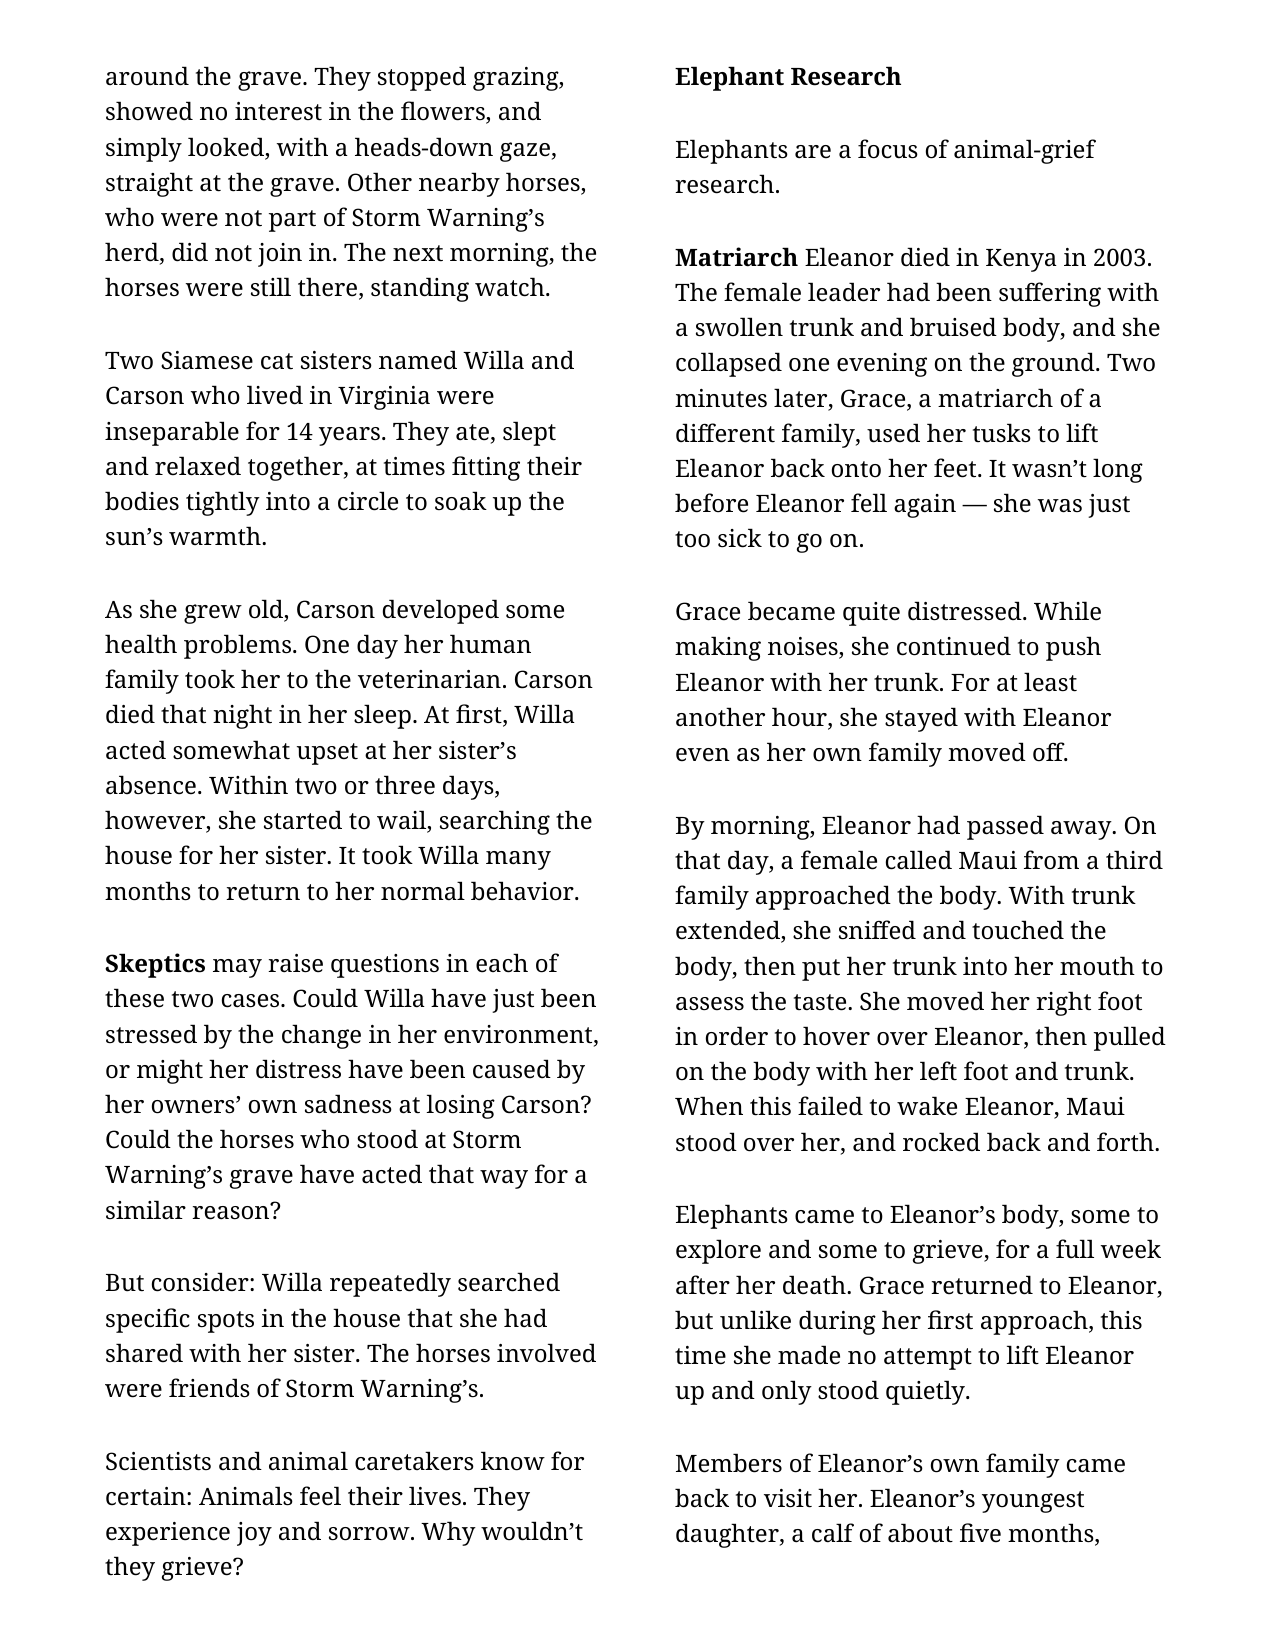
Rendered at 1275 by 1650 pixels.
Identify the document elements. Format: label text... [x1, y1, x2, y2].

text As she grew old, Carson developed some health problems. One day her human family took her to the veterinarian. Carson died that night in her sleep. At first, Willa acted somewhat upset at her sister’s absence. Within two or three days, however, she started to wail, searching the house for her sister. It took Willa many months to return to her normal behavior. [105, 593, 600, 907]
text Elephant Research [675, 60, 1170, 93]
text Elephants are a focus of animal-grief research. [675, 133, 1170, 201]
text Two Siamese cat sisters named Willa and Carson who lived in Virginia were inseparable for 14 years. They ate, slept and relaxed together, at times fitting their bodies tightly into a circle to soak up the sun’s warmth. [105, 344, 600, 553]
text By morning, Eleanor had passed away. On that day, a female called Maui from a third family approached the body. With trunk extended, she sniffed and touched the body, then put her trunk into her mouth to assess the taste. She moved her right foot in order to hover over Eleanor, then pulled on the body with her left foot and trunk. When this failed to wake Eleanor, Maui stood over her, and rocked back and forth. [675, 808, 1170, 1158]
text Grace became quite distressed. While making noises, she continued to push Eleanor with her trunk. For at least another hour, she stayed with Eleanor even as her own family moved off. [675, 595, 1170, 768]
text Elephants came to Eleanor’s body, some to explore and some to grieve, for a full week after her death. Grace returned to Eleanor, but unlike during her first approach, this time she made no attempt to lift Eleanor up and only stood quietly. [675, 1198, 1170, 1407]
text Matriarch Eleanor died in Kenya in 2003. The female leader had been suffering with a swollen trunk and bruised body, and she collapsed one evening on the ground. Two minutes later, Grace, a matriarch of a different family, used her tusks to lift Eleanor back onto her feet. It wasn’t long before Eleanor fell again — she was just too sick to go on. [675, 241, 1170, 555]
text Skeptics may raise questions in each of these two cases. Could Willa have just been stressed by the change in her environment, or might her distress have been caused by her owners’ own sadness at losing Carson? Could the horses who stood at Storm Warning’s grave have acted that way for a similar reason? [105, 947, 600, 1226]
text But consider: Willa repeatedly searched specific spots in the house that she had shared with her sister. The horses involved were friends of Storm Warning’s. [105, 1266, 600, 1404]
text Scientists and animal caretakers know for certain: Animals feel their lives. They experience joy and sorrow. Why wouldn’t they grieve? [105, 1444, 600, 1583]
